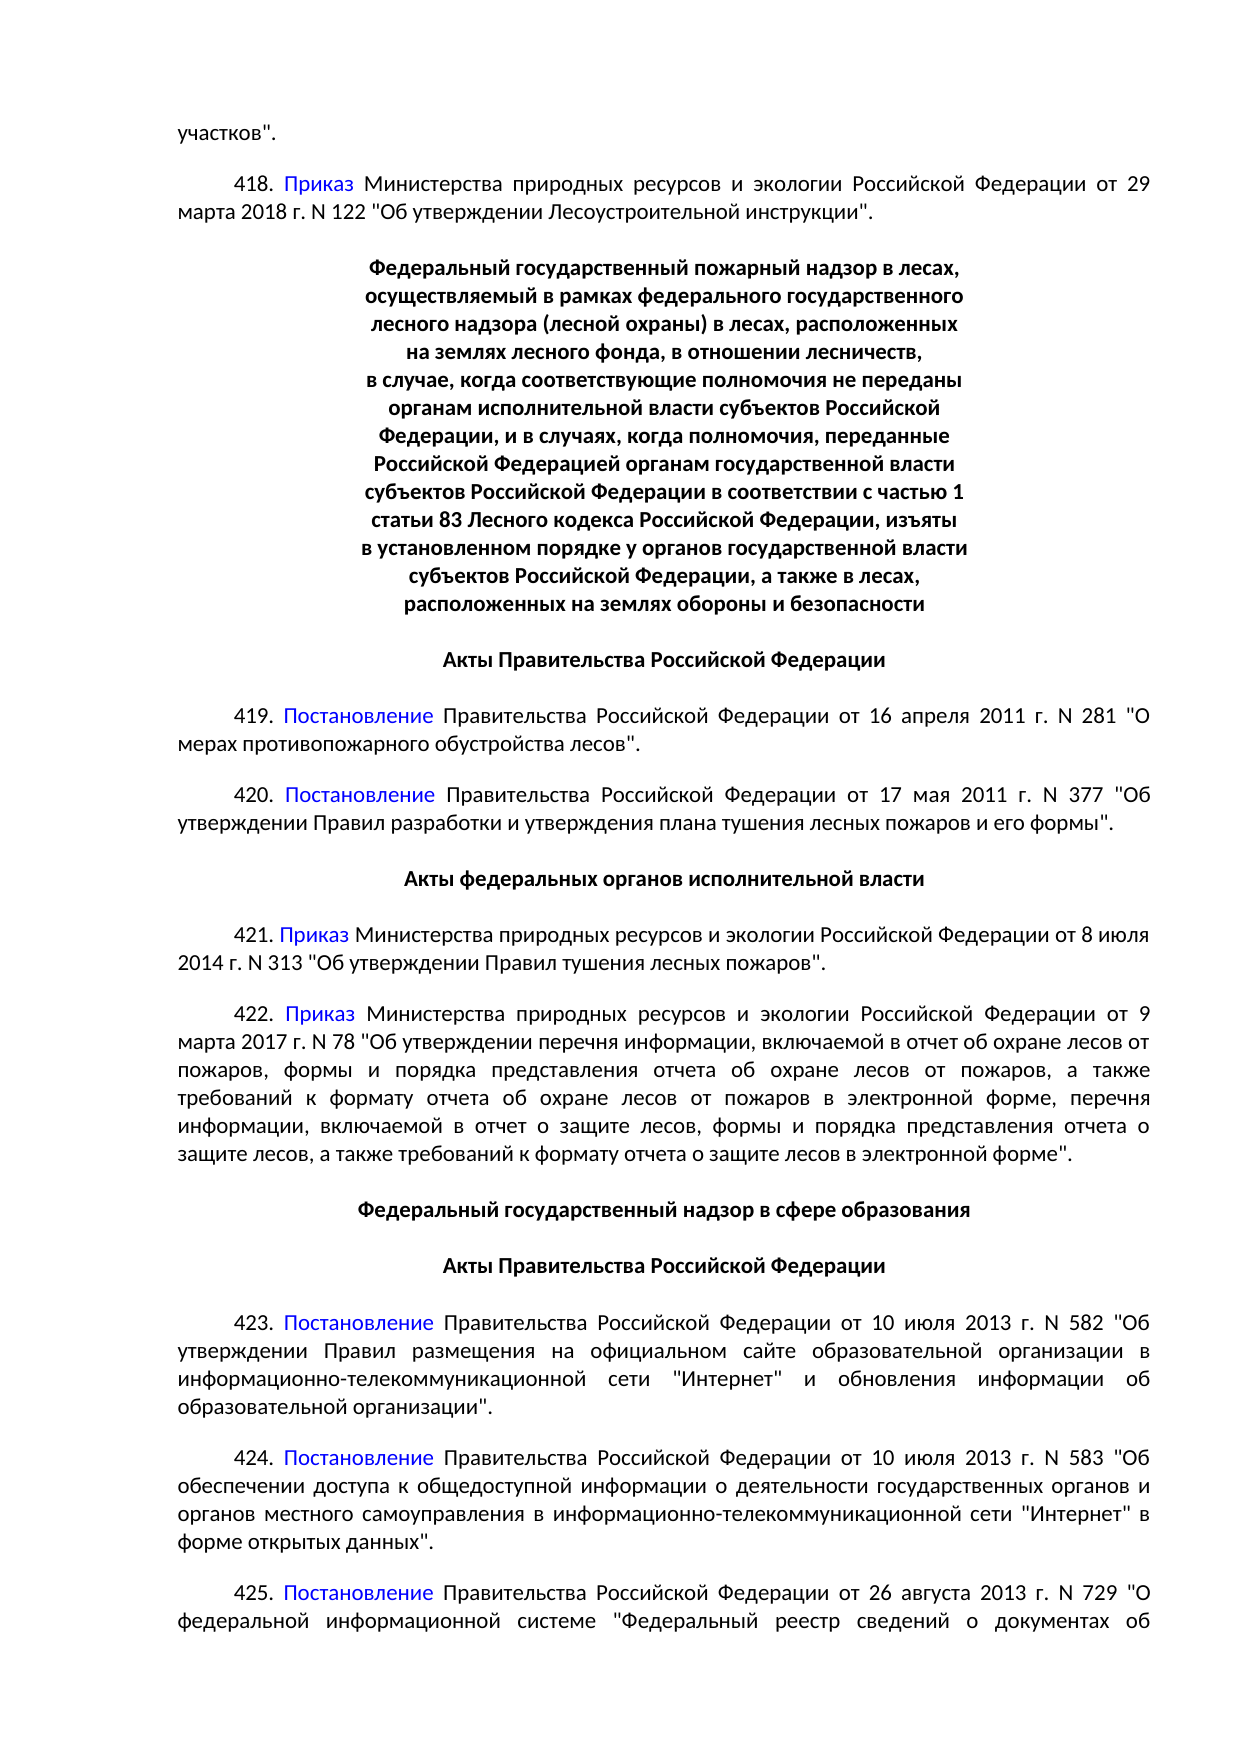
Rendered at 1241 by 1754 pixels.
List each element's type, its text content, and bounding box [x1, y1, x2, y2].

title органам исполнительной власти субъектов Российской [177, 393, 1152, 421]
title Акты Правительства Российской Федерации [177, 1252, 1152, 1280]
title Акты федеральных органов исполнительной власти [177, 864, 1152, 892]
title Федерации, и в случаях, когда полномочия, переданные [177, 421, 1152, 449]
title субъектов Российской Федерации, а также в лесах, [177, 561, 1152, 589]
title на землях лесного фонда, в отношении лесничеств, [177, 337, 1152, 365]
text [177, 1578, 1152, 1634]
title Акты Правительства Российской Федерации [177, 645, 1152, 673]
text 423. Постановление Правительства Российской Федерации от 10 июля 2013 г. N 582 "Об утверждении Правил размещения на официальном сайте образовательной организации в информационно-телекоммуникационной сети "Интернет" и обновления информации об образовательной организации". [177, 1308, 1152, 1420]
text 424. Постановление Правительства Российской Федерации от 10 июля 2013 г. N 583 "Об обеспечении доступа к общедоступной информации о деятельности государственных органов и органов местного самоуправления в информационно-телекоммуникационной сети "Интернет" в форме открытых данных". [177, 1443, 1152, 1555]
title лесного надзора (лесной охраны) в лесах, расположенных [177, 309, 1152, 337]
title в установленном порядке у органов государственной власти [177, 533, 1152, 561]
title Федеральный государственный надзор в сфере образования [177, 1196, 1152, 1224]
text 419. Постановление Правительства Российской Федерации от 16 апреля 2011 г. N 281 "О мерах противопожарного обустройства лесов". [177, 701, 1152, 757]
title расположенных на землях обороны и безопасности [177, 589, 1152, 617]
text 422. Приказ Министерства природных ресурсов и экологии Российской Федерации от 9 марта 2017 г. N 78 "Об утверждении перечня информации, включаемой в отчет об охране лесов от пожаров, формы и порядка представления отчета об охране лесов от пожаров, а также требований к формату отчета об охране лесов от пожаров в электронной форме, перечня информации, включаемой в отчет о защите лесов, формы и порядка представления отчета о защите лесов, а также требований к формату отчета о защите лесов в электронной форме". [177, 999, 1152, 1168]
title субъектов Российской Федерации в соответствии с частью 1 [177, 477, 1152, 505]
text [177, 118, 1152, 146]
title осуществляемый в рамках федерального государственного [177, 281, 1152, 309]
title в случае, когда соответствующие полномочия не переданы [177, 365, 1152, 393]
text 421. Приказ Министерства природных ресурсов и экологии Российской Федерации от 8 июля 2014 г. N 313 "Об утверждении Правил тушения лесных пожаров". [177, 921, 1152, 977]
text 420. Постановление Правительства Российской Федерации от 17 мая 2011 г. N 377 "Об утверждении Правил разработки и утверждения плана тушения лесных пожаров и его формы". [177, 780, 1152, 836]
title Федеральный государственный пожарный надзор в лесах, [177, 253, 1152, 281]
title статьи 83 Лесного кодекса Российской Федерации, изъяты [177, 505, 1152, 533]
title Российской Федерацией органам государственной власти [177, 449, 1152, 477]
text 418. Приказ Министерства природных ресурсов и экологии Российской Федерации от 29 марта 2018 г. N 122 "Об утверждении Лесоустроительной инструкции". [177, 169, 1152, 225]
